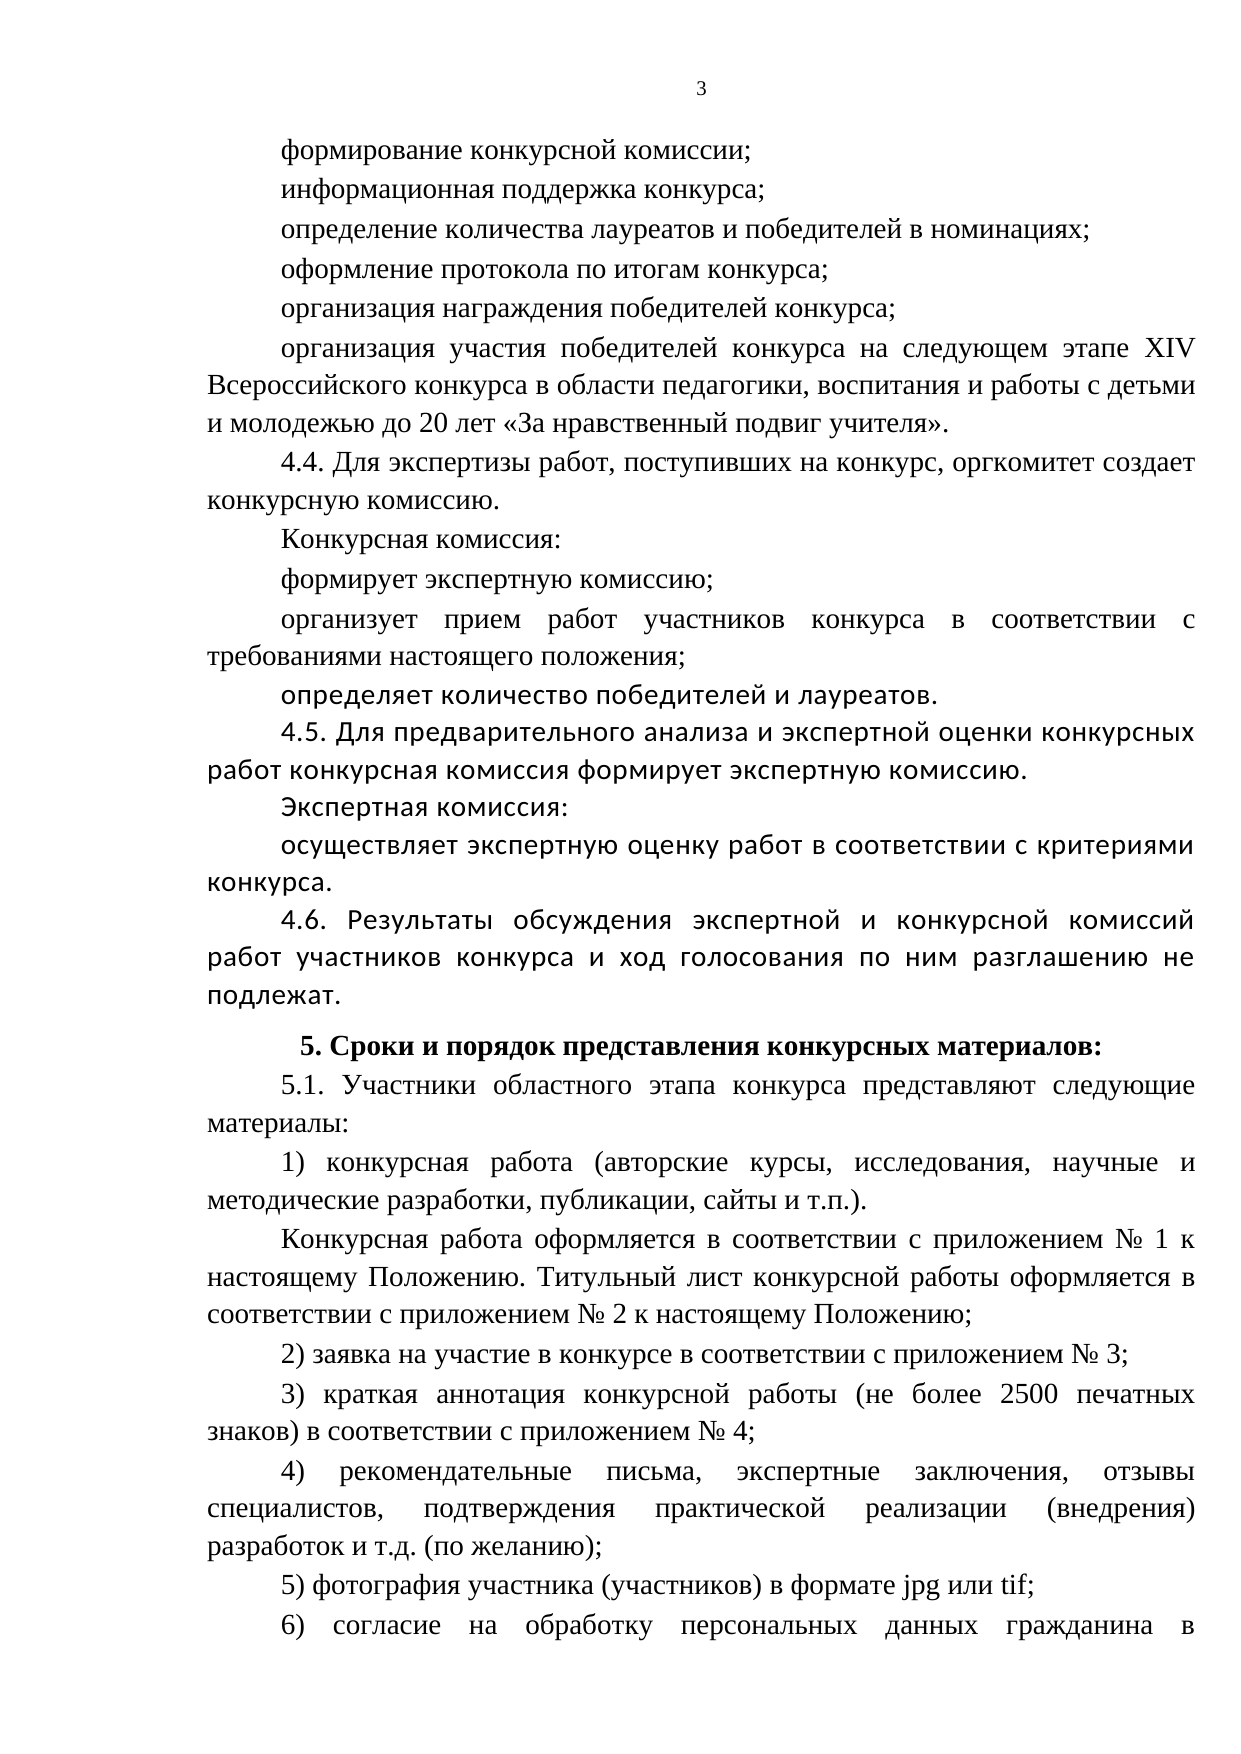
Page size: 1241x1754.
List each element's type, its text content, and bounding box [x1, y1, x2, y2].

text осуществляет экспертную оценку работ в соответствии с критериями конкурса. [207, 824, 1196, 899]
text формирование конкурсной комиссии; [207, 128, 1196, 166]
text 4.5. Для предварительного анализа и экспертной оценки конкурсных работ конкурсная комиссия формирует экспертную комиссию. [207, 711, 1196, 786]
text 5.1. Участники областного этапа конкурса представляют следующие материалы: [207, 1063, 1196, 1138]
text определение количества лауреатов и победителей в номинациях; [207, 207, 1196, 245]
text Конкурсная работа оформляется в соответствии с приложением № 1 к настоящему Положению. Титульный лист конкурсной работы оформляется в соответствии с приложением № 2 к настоящему Положению; [207, 1218, 1196, 1330]
text организация участия победителей конкурса на следующем этапе XIV Всероссийского конкурса в области педагогики, воспитания и работы с детьми и молодежью до 20 лет «За нравственный подвиг учителя». [207, 326, 1196, 438]
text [207, 1603, 1196, 1641]
text оформление протокола по итогам конкурса; [207, 247, 1196, 284]
text формирует экспертную комиссию; [207, 557, 1196, 595]
text определяет количество победителей и лауреатов. [207, 674, 1196, 711]
text 2) заявка на участие в конкурсе в соответствии с приложением № 3; [207, 1332, 1196, 1370]
text информационная поддержка конкурса; [207, 168, 1196, 205]
text Экспертная комиссия: [207, 786, 1196, 824]
text 4) рекомендательные письма, экспертные заключения, отзывы специалистов, подтверждения практической реализации (внедрения) разработок и т.д. (по желанию); [207, 1449, 1196, 1561]
text 4.6. Результаты обсуждения экспертной и конкурсной комиссий работ участников конкурса и ход голосования по ним разглашению не подлежат. [207, 899, 1196, 1011]
text 3) краткая аннотация конкурсной работы (не более 2500 печатных знаков) в соответствии с приложением № 4; [207, 1372, 1196, 1447]
text Конкурсная комиссия: [207, 518, 1196, 555]
text 5) фотография участника (участников) в формате jpg или tif; [207, 1563, 1196, 1601]
text организация награждения победителей конкурса; [207, 286, 1196, 324]
text 4.4. Для экспертизы работ, поступивших на конкурс, оргкомитет создает конкурсную комиссию. [207, 441, 1196, 516]
text 1) конкурсная работа (авторские курсы, исследования, научные и методические разработки, публикации, сайты и т.п.). [207, 1141, 1196, 1216]
text 5. Сроки и порядок представления конкурсных материалов: [207, 1024, 1196, 1061]
text организует прием работ участников конкурса в соответствии с требованиями настоящего положения; [207, 597, 1196, 672]
